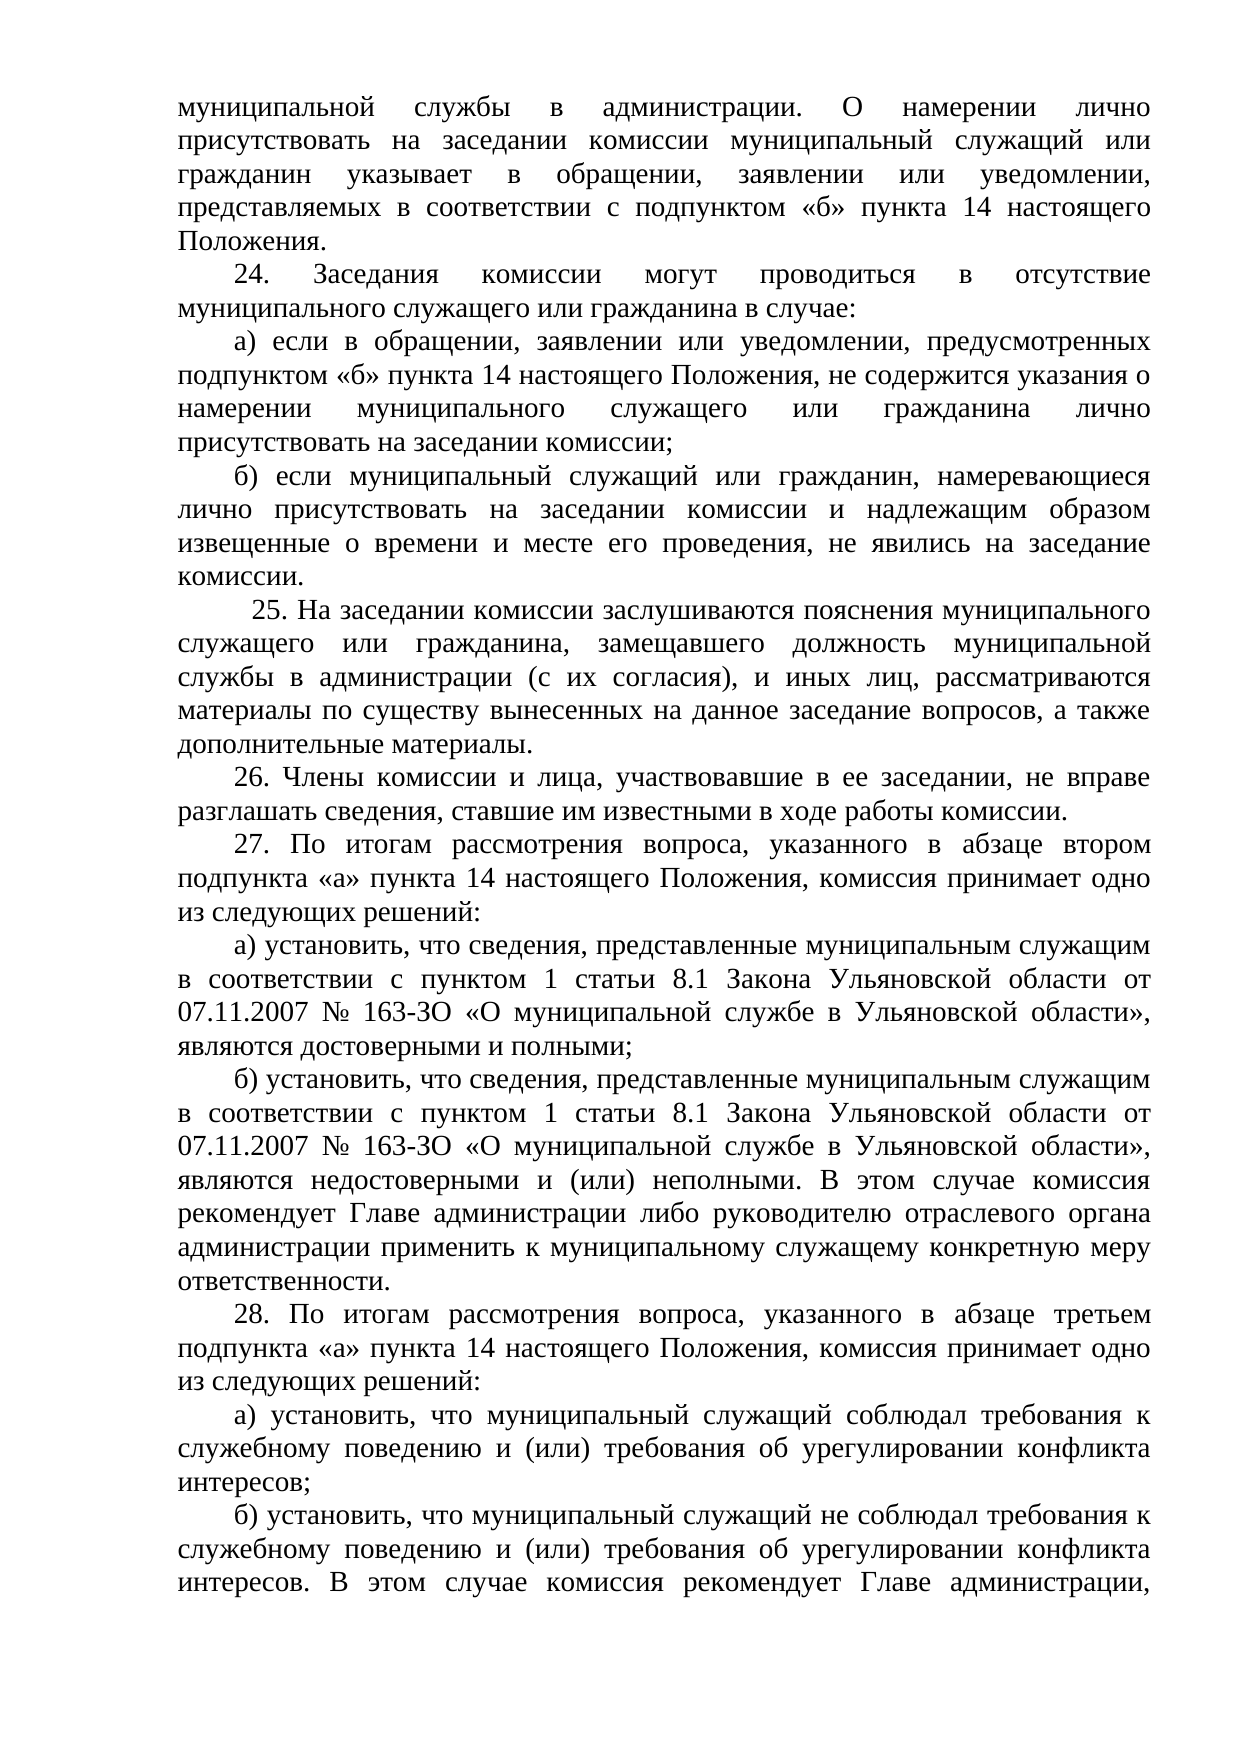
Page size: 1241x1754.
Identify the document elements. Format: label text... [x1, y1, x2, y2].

text б) установить, что сведения, представленные муниципальным служащим в соответствии с пунктом 1 статьи 8.1 Закона Ульяновской области от 07.11.2007 № 163-ЗО «О муниципальной службе в Ульяновской области», являются недостоверными и (или) неполными. В этом случае комиссия рекомендует Главе администрации либо руководителю отраслевого органа администрации применить к муниципальному служащему конкретную меру ответственности. [177, 1061, 1152, 1296]
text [177, 89, 1152, 256]
text а) установить, что сведения, представленные муниципальным служащим в соответствии с пунктом 1 статьи 8.1 Закона Ульяновской области от 07.11.2007 № 163-ЗО «О муниципальной службе в Ульяновской области», являются достоверными и полными; [177, 927, 1152, 1061]
text 27. По итогам рассмотрения вопроса, указанного в абзаце втором подпункта «а» пункта 14 настоящего Положения, комиссия принимает одно из следующих решений: [177, 827, 1152, 927]
text а) установить, что муниципальный служащий соблюдал требования к служебному поведению и (или) требования об урегулировании конфликта интересов; [177, 1397, 1152, 1497]
text а) если в обращении, заявлении или уведомлении, предусмотренных подпунктом «б» пункта 14 настоящего Положения, не содержится указания о намерении муниципального служащего или гражданина лично присутствовать на заседании комиссии; [177, 323, 1152, 458]
text 28. По итогам рассмотрения вопроса, указанного в абзаце третьем подпункта «а» пункта 14 настоящего Положения, комиссия принимает одно из следующих решений: [177, 1296, 1152, 1397]
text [177, 1497, 1152, 1598]
text 24. Заседания комиссии могут проводиться в отсутствие муниципального служащего или гражданина в случае: [177, 256, 1152, 323]
text 25. На заседании комиссии заслушиваются пояснения муниципального служащего или гражданина, замещавшего должность муниципальной службы в администрации (с их согласия), и иных лиц, рассматриваются материалы по существу вынесенных на данное заседание вопросов, а также дополнительные материалы. [177, 592, 1152, 759]
text б) если муниципальный служащий или гражданин, намеревающиеся лично присутствовать на заседании комиссии и надлежащим образом извещенные о времени и месте его проведения, не явились на заседание комиссии. [177, 458, 1152, 592]
text 26. Члены комиссии и лица, участвовавшие в ее заседании, не вправе разглашать сведения, ставшие им известными в ходе работы комиссии. [177, 759, 1152, 827]
